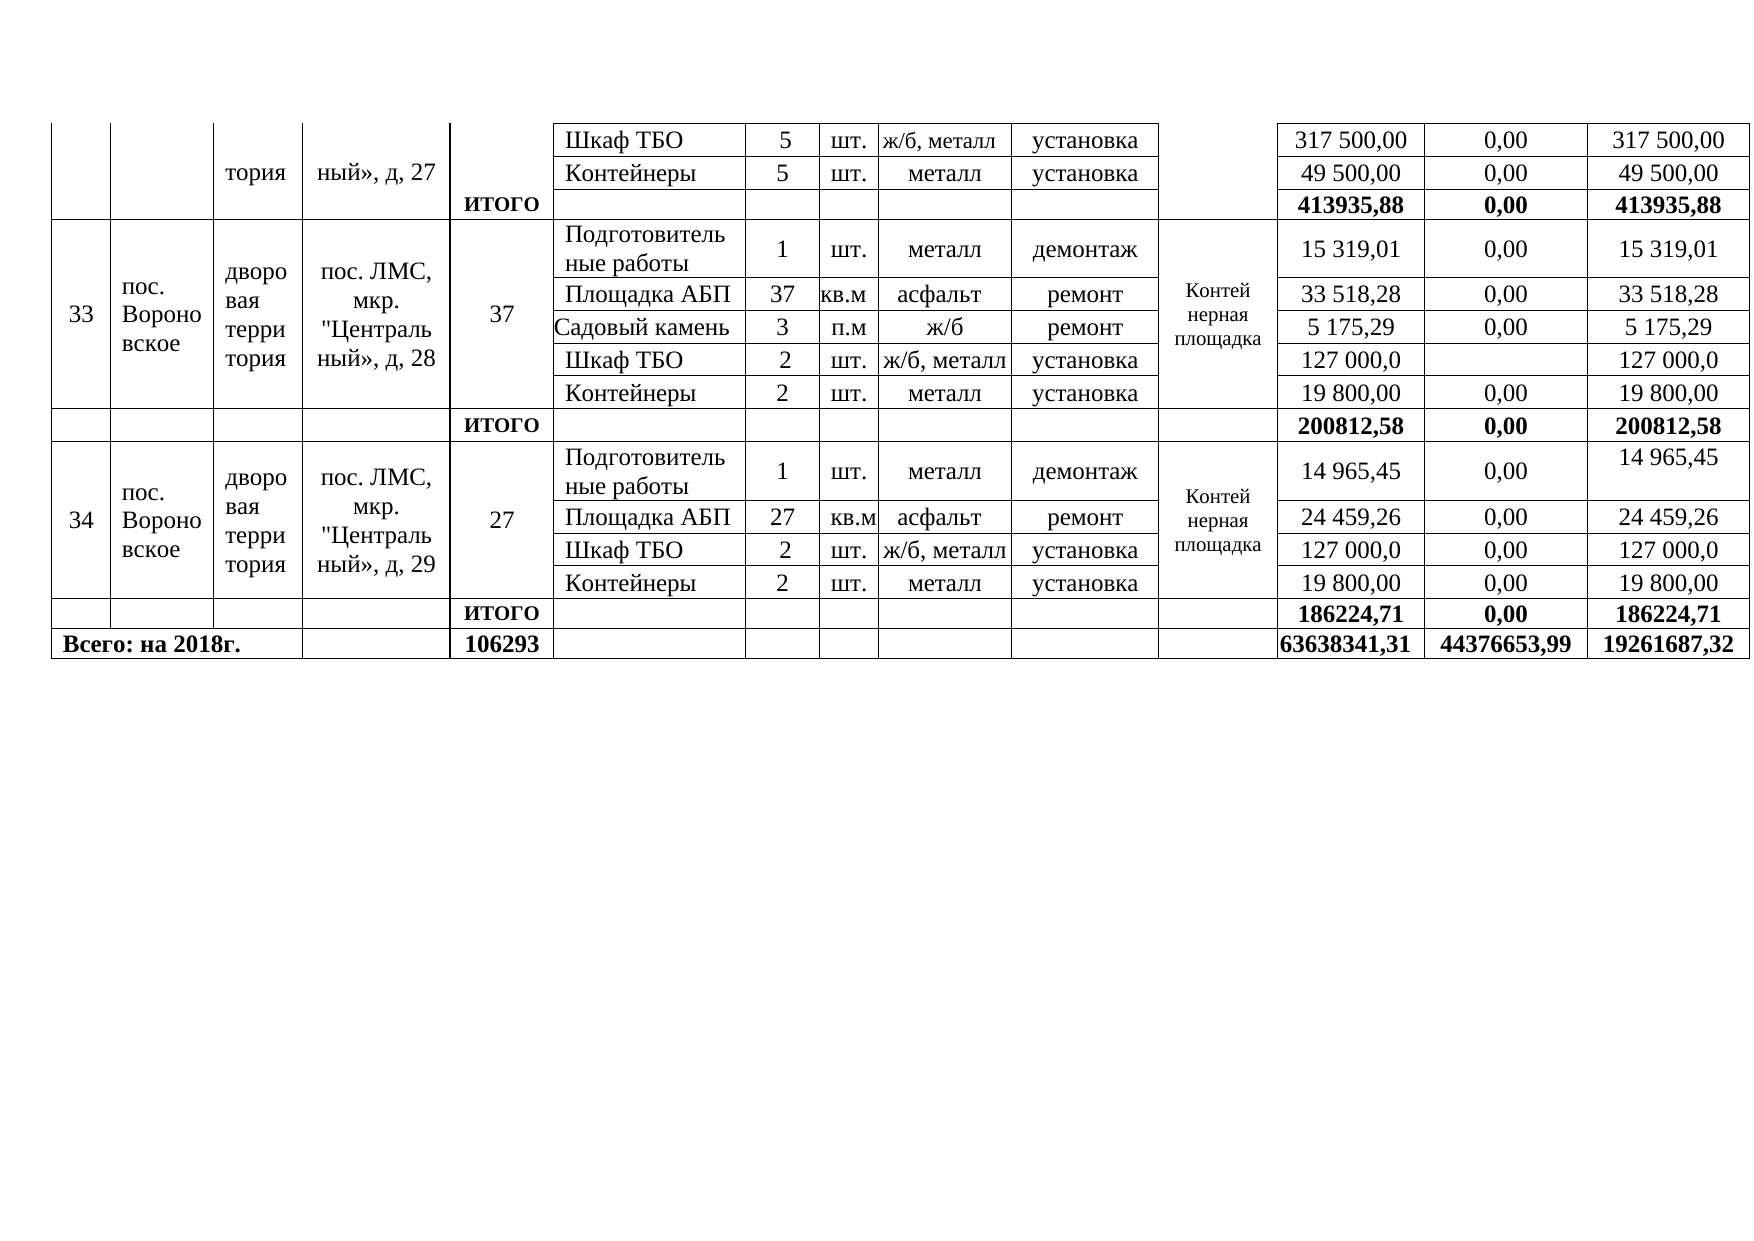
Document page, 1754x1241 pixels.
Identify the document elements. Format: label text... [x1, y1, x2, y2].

table_cell 49 500,00 [1278, 157, 1424, 189]
table_cell [879, 629, 1011, 658]
table_cell 19 800,00 [1278, 376, 1424, 408]
table_cell 24 459,26 [1588, 501, 1749, 532]
table_cell 33 518,28 [1588, 278, 1749, 310]
table_cell [1159, 599, 1277, 628]
table_cell [111, 599, 213, 628]
table_cell 19261687,32 [1588, 629, 1749, 658]
table_cell ИТОГО [451, 189, 553, 218]
table_cell металл [879, 566, 1011, 598]
table_cell кв.м [820, 278, 878, 310]
table_cell [1012, 409, 1158, 441]
table_cell [303, 189, 449, 218]
table_cell 19 800,00 [1588, 376, 1749, 408]
table_cell 317 500,00 [1278, 124, 1424, 156]
table_cell 186224,71 [1588, 599, 1749, 628]
table_cell [1012, 629, 1158, 658]
table_cell [303, 409, 449, 441]
table_cell 0,00 [1425, 409, 1587, 441]
table_cell 19 800,00 [1588, 566, 1749, 598]
table_cell 0,00 [1425, 278, 1587, 310]
table_cell дворовая территория [214, 220, 302, 408]
table_cell 33 518,28 [1278, 278, 1424, 310]
table_cell ИТОГО [451, 409, 553, 441]
table_cell Контейнеры [554, 157, 745, 189]
table_cell [1159, 189, 1277, 218]
table_cell [303, 599, 449, 628]
table_cell 0,00 [1425, 311, 1587, 343]
table_cell Контей нерная площадка [1159, 220, 1277, 408]
table_cell кв.м [820, 501, 878, 532]
table_cell 44376653,99 [1425, 629, 1587, 658]
table_cell [1159, 409, 1277, 441]
table_cell [303, 629, 449, 658]
table_cell Шкаф ТБО [554, 344, 745, 375]
table_cell Площадка АБП [554, 501, 745, 532]
table_cell [1425, 344, 1587, 375]
table_cell [214, 409, 302, 441]
table_cell 0,00 [1425, 599, 1587, 628]
table_cell [554, 629, 745, 658]
table_cell Подготовительные работы [554, 442, 745, 499]
table_cell установка [1012, 376, 1158, 408]
table_cell 5 175,29 [1278, 311, 1424, 343]
table_cell 5 175,29 [1588, 311, 1749, 343]
table_cell [820, 629, 878, 658]
table_cell 5 [746, 124, 819, 156]
table_cell ж/б, металл [879, 534, 1011, 565]
table_cell 0,00 [1425, 501, 1587, 532]
table_cell металл [879, 442, 1011, 499]
table_cell [214, 599, 302, 628]
table_cell 0,00 [1425, 220, 1587, 277]
table_cell 413935,88 [1588, 190, 1749, 218]
table_cell шт. [820, 534, 878, 565]
table_cell 27 [746, 501, 819, 532]
table_cell 127 000,0 [1588, 534, 1749, 565]
table_cell демонтаж [1012, 220, 1158, 277]
table_cell ремонт [1012, 311, 1158, 343]
table_cell 63638341,31 [1278, 629, 1424, 658]
table_cell Садовый камень [554, 311, 745, 343]
table_cell [820, 599, 878, 628]
table_cell 2 [746, 376, 819, 408]
table_cell ж/б, металл [879, 124, 1011, 156]
table_cell шт. [820, 124, 878, 156]
table_cell 2 [746, 566, 819, 598]
table_cell металл [879, 220, 1011, 277]
table_cell Шкаф ТБО [554, 534, 745, 565]
table_cell установка [1012, 566, 1158, 598]
table_cell [1012, 190, 1158, 218]
table_cell установка [1012, 157, 1158, 189]
table_cell ж/б [879, 311, 1011, 343]
table_cell [820, 409, 878, 441]
table_cell Всего: на 2018г. [52, 629, 302, 658]
table_cell [746, 190, 819, 218]
table_cell асфальт [879, 278, 1011, 310]
table_cell 19 800,00 [1278, 566, 1424, 598]
table_cell [52, 189, 110, 218]
table_cell 27 [451, 442, 553, 598]
table_cell [879, 190, 1011, 218]
table_cell 106293 [451, 629, 553, 658]
table_cell Контей нерная площадка [1159, 442, 1277, 598]
table_cell 49 500,00 [1588, 157, 1749, 189]
table_cell 37 [451, 220, 553, 408]
table_cell 33 [52, 220, 110, 408]
table_cell установка [1012, 344, 1158, 375]
table_cell установка [1012, 534, 1158, 565]
table_cell 34 [52, 442, 110, 598]
table_cell демонтаж [1012, 442, 1158, 499]
table_cell пос. Вороновское [111, 220, 213, 408]
table_cell шт. [820, 344, 878, 375]
table_cell 2 [746, 534, 819, 565]
table_cell [1159, 629, 1277, 658]
table_cell 127 000,0 [1588, 344, 1749, 375]
table_cell 3 [746, 311, 819, 343]
table_cell [554, 599, 745, 628]
table_cell [554, 409, 745, 441]
table_cell 2 [746, 344, 819, 375]
table_cell установка [1012, 124, 1158, 156]
table_cell 1 [746, 442, 819, 499]
table_cell металл [879, 157, 1011, 189]
table_cell 5 [746, 157, 819, 189]
table_cell Шкаф ТБО [554, 124, 745, 156]
table_cell 0,00 [1425, 190, 1587, 218]
table_cell асфальт [879, 501, 1011, 532]
table_cell [52, 599, 110, 628]
table_cell [554, 190, 745, 218]
table_cell 0,00 [1425, 157, 1587, 189]
table_cell шт. [820, 566, 878, 598]
table_cell [879, 599, 1011, 628]
table_cell пос. ЛМС, мкр. "Централь ный», д, 29 [303, 442, 449, 598]
table_cell [879, 409, 1011, 441]
table_cell [111, 409, 213, 441]
table_cell 127 000,0 [1278, 344, 1424, 375]
table_cell 14 965,45 [1278, 442, 1424, 499]
table_cell 14 965,45 [1588, 442, 1749, 499]
table_cell Контейнеры [554, 566, 745, 598]
table_cell шт. [820, 442, 878, 499]
table_cell 200812,58 [1278, 409, 1424, 441]
table_cell п.м [820, 311, 878, 343]
table_cell шт. [820, 220, 878, 277]
table_cell 0,00 [1425, 566, 1587, 598]
table_cell пос. ЛМС, мкр. "Централь ный», д, 28 [303, 220, 449, 408]
table_cell [820, 190, 878, 218]
table_cell 24 459,26 [1278, 501, 1424, 532]
table_cell 186224,71 [1278, 599, 1424, 628]
table_cell металл [879, 376, 1011, 408]
table_cell [746, 409, 819, 441]
table_cell 413935,88 [1278, 190, 1424, 218]
table_cell [746, 599, 819, 628]
table_cell [111, 189, 213, 218]
table_cell Контейнеры [554, 376, 745, 408]
table_cell Площадка АБП [554, 278, 745, 310]
table_cell 1 [746, 220, 819, 277]
table_cell 317 500,00 [1588, 124, 1749, 156]
table_cell 0,00 [1425, 376, 1587, 408]
table_cell 0,00 [1425, 442, 1587, 499]
table_cell 15 319,01 [1278, 220, 1424, 277]
table_cell 200812,58 [1588, 409, 1749, 441]
table_cell ж/б, металл [879, 344, 1011, 375]
table_cell 0,00 [1425, 124, 1587, 156]
table_cell шт. [820, 376, 878, 408]
table_cell шт. [820, 157, 878, 189]
table_cell ИТОГО [451, 599, 553, 628]
table_cell 0,00 [1425, 534, 1587, 565]
table_cell [52, 409, 110, 441]
table_cell [746, 629, 819, 658]
table_cell ремонт [1012, 501, 1158, 532]
table_cell ремонт [1012, 278, 1158, 310]
table_cell [1012, 599, 1158, 628]
table_cell Подготовительные работы [554, 220, 745, 277]
table_cell 15 319,01 [1588, 220, 1749, 277]
table_cell 37 [746, 278, 819, 310]
table_cell 127 000,0 [1278, 534, 1424, 565]
table_cell пос. Вороновское [111, 442, 213, 598]
table_cell дворовая территория [214, 442, 302, 598]
table_cell [214, 189, 302, 218]
